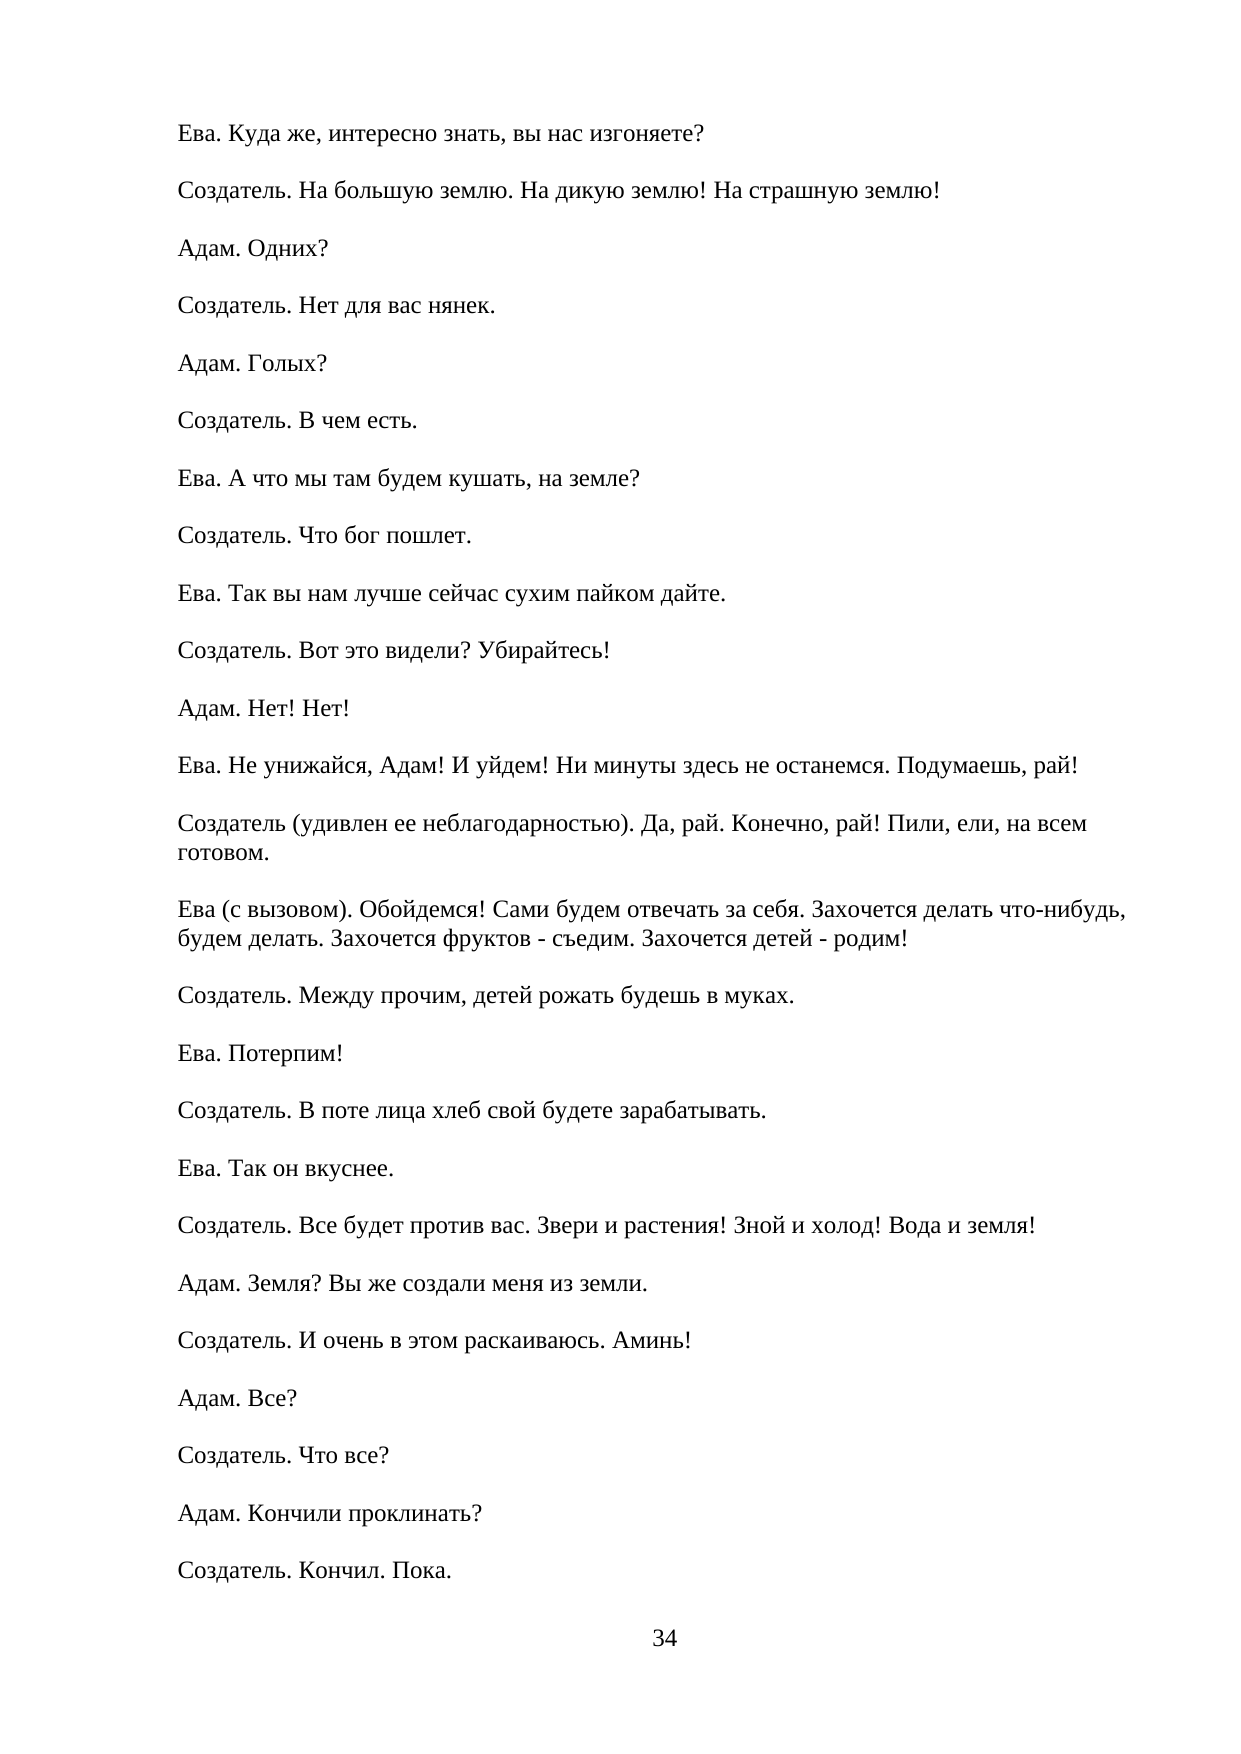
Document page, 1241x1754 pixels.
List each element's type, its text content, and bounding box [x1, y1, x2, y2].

text Адам. Все? [177, 1383, 1152, 1412]
text Создатель. Все будет против вас. Звери и растения! Зной и холод! Вода и земля! [177, 1211, 1152, 1239]
text Адам. Кончили проклинать? [177, 1498, 1152, 1527]
text Ева (с вызовом). Обойдемся! Сами будем отвечать за себя. Захочется делать что-нибудь, будем делать. Захочется фруктов - съедим. Захочется детей - родим! [177, 894, 1152, 952]
text Создатель. Кончил. Пока. [177, 1556, 1152, 1584]
text Создатель. И очень в этом раскаиваюсь. Аминь! [177, 1326, 1152, 1354]
text Ева. Так он вкуснее. [177, 1153, 1152, 1182]
text Создатель. Между прочим, детей рожать будешь в муках. [177, 981, 1152, 1009]
text Адам. Земля? Вы же создали меня из земли. [177, 1268, 1152, 1297]
text Создатель. Что все? [177, 1441, 1152, 1469]
text Создатель. В поте лица хлеб свой будете зарабатывать. [177, 1096, 1152, 1124]
text Ева. Так вы нам лучше сейчас сухим пайком дайте. [177, 578, 1152, 607]
text Ева. А что мы там будем кушать, на земле? [177, 463, 1152, 492]
text Создатель. Вот это видели? Убирайтесь! [177, 636, 1152, 664]
text Создатель (удивлен ее неблагодарностью). Да, рай. Конечно, рай! Пили, ели, на всем готовом. [177, 808, 1152, 866]
text Ева. Не унижайся, Адам! И уйдем! Ни минуты здесь не останемся. Подумаешь, рай! [177, 751, 1152, 779]
text Адам. Нет! Нет! [177, 693, 1152, 722]
text Адам. Голых? [177, 348, 1152, 377]
text Создатель. В чем есть. [177, 406, 1152, 434]
text Создатель. На большую землю. На дикую землю! На страшную землю! [177, 176, 1152, 204]
text Адам. Одних? [177, 233, 1152, 262]
text Создатель. Что бог пошлет. [177, 521, 1152, 549]
text Создатель. Нет для вас нянек. [177, 291, 1152, 319]
text Ева. Потерпим! [177, 1038, 1152, 1067]
text Ева. Куда же, интересно знать, вы нас изгоняете? [177, 118, 1152, 147]
